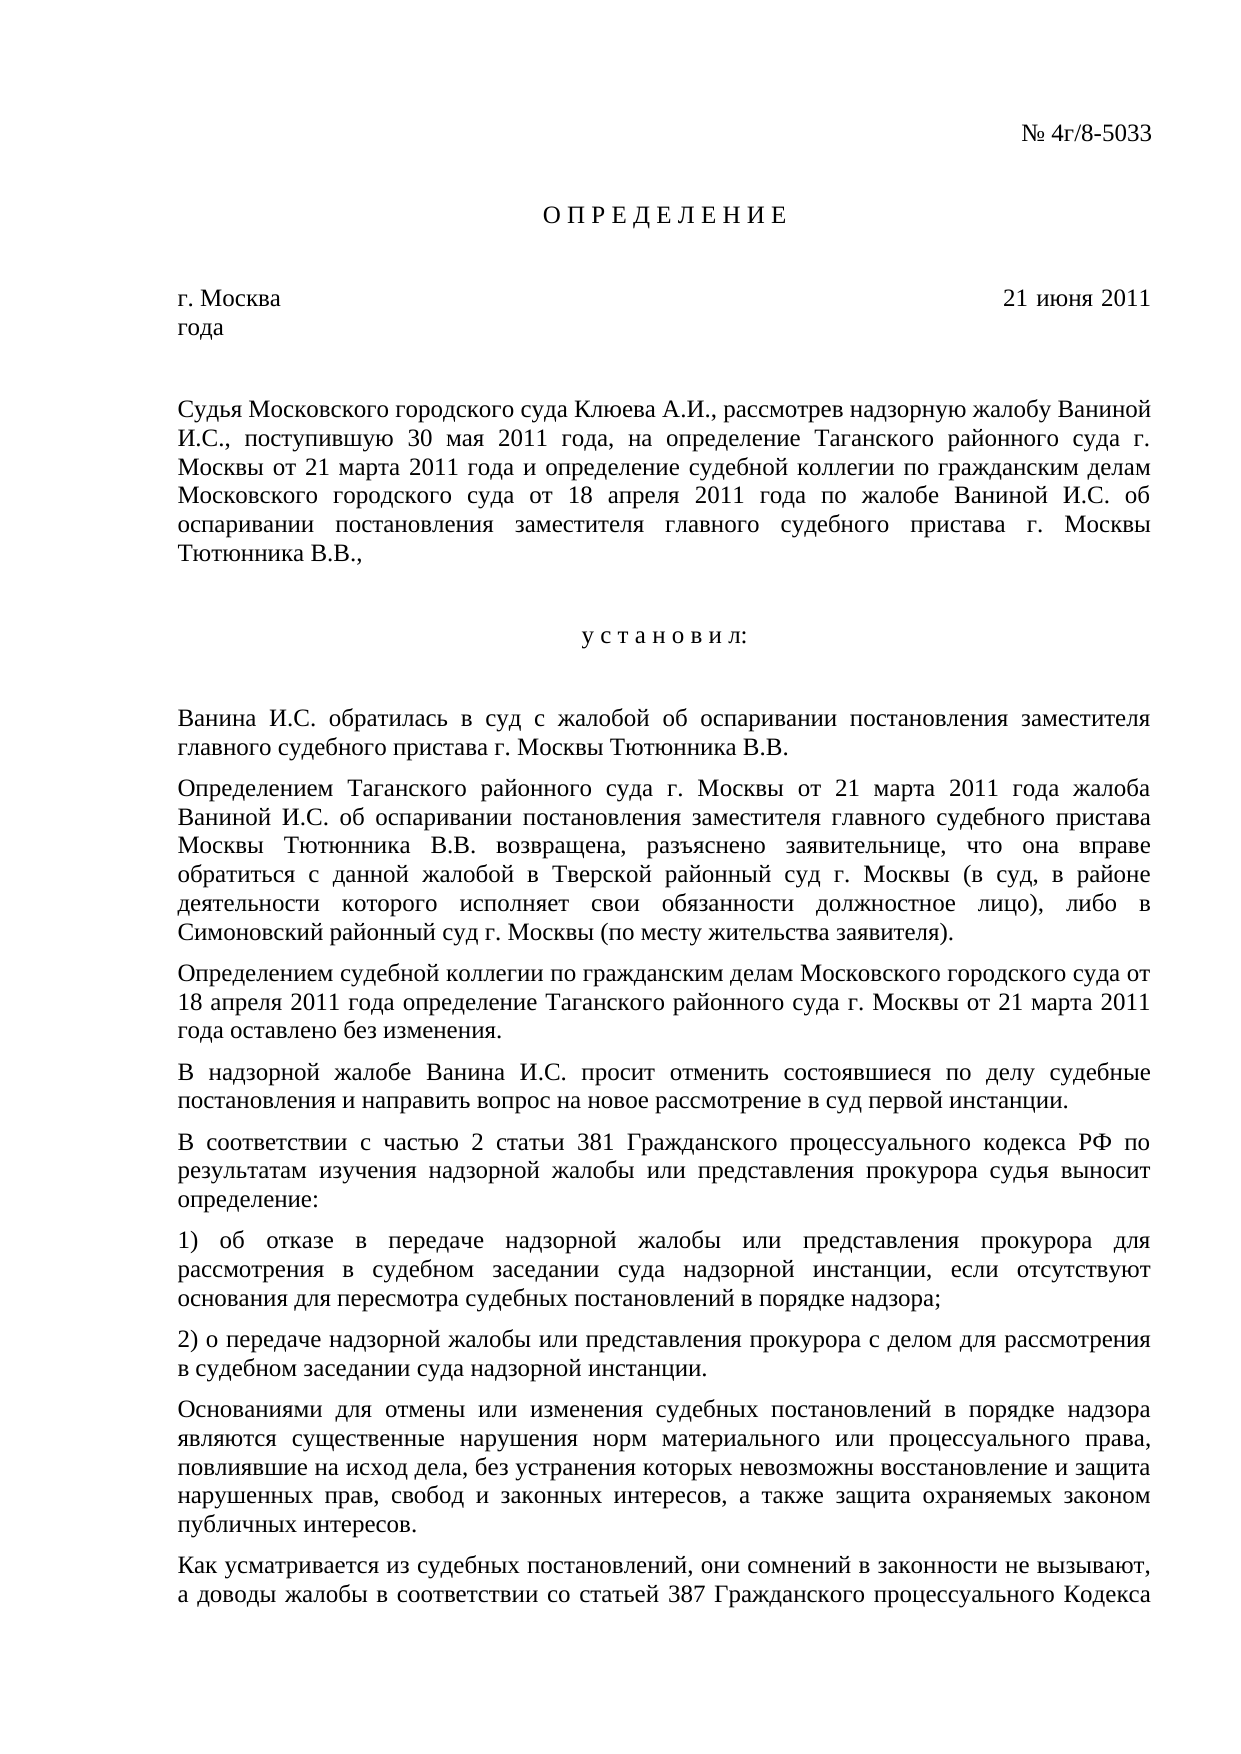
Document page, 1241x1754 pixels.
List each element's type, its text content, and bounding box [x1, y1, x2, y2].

text О П Р Е Д Е Л Е Н И Е [177, 201, 1152, 229]
text Основаниями для отмены или изменения судебных постановлений в порядке надзора являются существенные нарушения норм материального или процессуального права, повлиявшие на исход дела, без устранения которых невозможны восстановление и защита нарушенных прав, свобод и законных интересов, а также защита охраняемых законом публичных интересов. [177, 1394, 1152, 1538]
text 1) об отказе в передаче надзорной жалобы или представления прокурора для рассмотрения в судебном заседании суда надзорной инстанции, если отсутствуют основания для пересмотра судебных постановлений в порядке надзора; [177, 1226, 1152, 1312]
text г. Москва 21 июня 2011 года [177, 283, 1152, 341]
text № 4г/8-5033 [177, 118, 1152, 147]
text Ванина И.С. обратилась в суд с жалобой об оспаривании постановления заместителя главного судебного пристава г. Москвы Тютюнника В.В. [177, 703, 1152, 761]
text В соответствии с частью 2 статьи 381 Гражданского процессуального кодекса РФ по результатам изучения надзорной жалобы или представления прокурора судья выносит определение: [177, 1127, 1152, 1213]
text В надзорной жалобе Ванина И.С. просит отменить состоявшиеся по делу судебные постановления и направить вопрос на новое рассмотрение в суд первой инстанции. [177, 1057, 1152, 1114]
text Судья Московского городского суда Клюева А.И., рассмотрев надзорную жалобу Ваниной И.С., поступившую 30 мая 2011 года, на определение Таганского районного суда г. Москвы от 21 марта 2011 года и определение судебной коллегии по гражданским делам Московского городского суда от 18 апреля 2011 года по жалобе Ваниной И.С. об оспаривании постановления заместителя главного судебного пристава г. Москвы Тютюнника В.В., [177, 394, 1152, 567]
text Определением Таганского районного суда г. Москвы от 21 марта 2011 года жалоба Ваниной И.С. об оспаривании постановления заместителя главного судебного пристава Москвы Тютюнника В.В. возвращена, разъяснено заявительнице, что она вправе обратиться с данной жалобой в Тверской районный суд г. Москвы (в суд, в районе деятельности которого исполняет свои обязанности должностное лицо), либо в Симоновский районный суд г. Москвы (по месту жительства заявителя). [177, 773, 1152, 946]
text Определением судебной коллегии по гражданским делам Московского городского суда от 18 апреля 2011 года определение Таганского районного суда г. Москвы от 21 марта 2011 года оставлено без изменения. [177, 958, 1152, 1044]
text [177, 1551, 1152, 1608]
text 2) о передаче надзорной жалобы или представления прокурора с делом для рассмотрения в судебном заседании суда надзорной инстанции. [177, 1324, 1152, 1382]
text у с т а н о в и л: [177, 621, 1152, 649]
